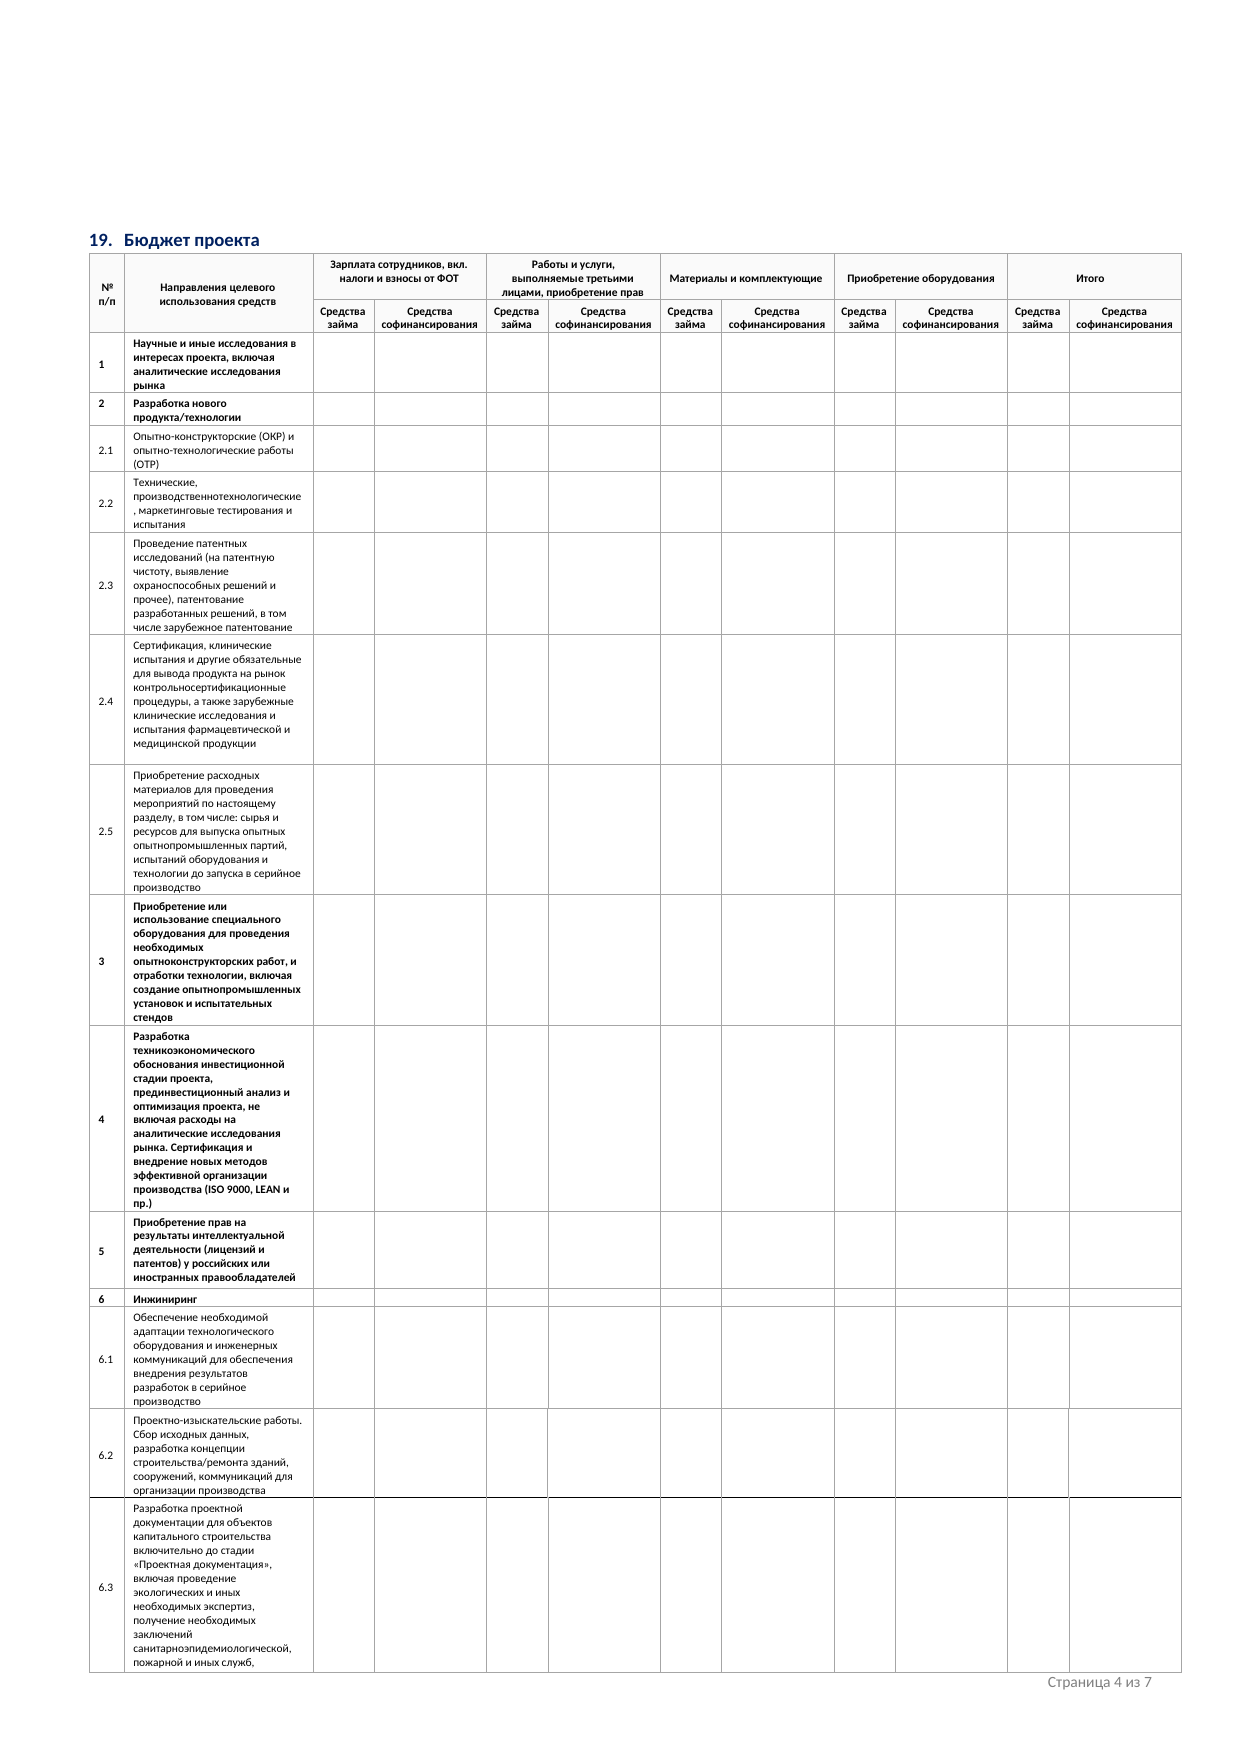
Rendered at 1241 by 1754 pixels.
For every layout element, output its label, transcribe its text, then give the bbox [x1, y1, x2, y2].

table_cell [549, 1212, 660, 1287]
table_cell 3 [90, 895, 124, 1024]
table_header № п/п [90, 254, 124, 332]
table_cell [1070, 1212, 1181, 1287]
table_cell [1070, 1498, 1181, 1672]
table_header Итого [1069, 254, 1181, 299]
table_cell Научные и иные исследования в интересах проекта, включая аналитические исследования рынка [125, 333, 313, 392]
table_cell [722, 426, 834, 471]
table_cell [896, 426, 1007, 471]
table_cell [1008, 1498, 1069, 1672]
table_cell [487, 1498, 548, 1672]
table_cell [722, 333, 834, 392]
table_cell [375, 393, 486, 425]
table_cell 2.2 [90, 472, 124, 532]
table_header Материалы и комплектующие [661, 254, 834, 299]
table_cell [835, 1026, 895, 1211]
table_cell [549, 333, 660, 392]
table_cell [1070, 393, 1181, 425]
table_cell [487, 1212, 548, 1287]
table_cell [375, 472, 486, 532]
table_cell [314, 1498, 374, 1672]
table_cell [1008, 426, 1069, 471]
table_cell Технические, производственнотехнологические, маркетинговые тестирования и испытания [125, 472, 313, 532]
table_cell [1070, 1307, 1181, 1408]
table_cell [1008, 765, 1069, 894]
table_cell [722, 1026, 834, 1211]
table_cell Средства софинансирования [549, 300, 660, 332]
table_cell [661, 765, 721, 894]
table_cell [549, 1026, 660, 1211]
table_cell [722, 1307, 834, 1408]
table_cell Средства софинансирования [722, 300, 834, 332]
table_cell [1070, 533, 1181, 634]
table_cell [896, 393, 1007, 425]
table_cell [1008, 1409, 1068, 1497]
table_cell [835, 393, 895, 425]
table_cell [375, 1409, 486, 1497]
table_cell [722, 765, 834, 894]
table_cell [375, 533, 486, 634]
table_cell Проектно-изыскательские работы. Сбор исходных данных, разработка концепции строительства/ремонта зданий, сооружений, коммуникаций для организации производства [125, 1409, 313, 1497]
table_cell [125, 1498, 313, 1672]
table_cell [487, 393, 548, 425]
table_cell [314, 333, 374, 392]
table_header [1008, 254, 1069, 299]
table_cell [835, 472, 895, 532]
table_cell [314, 765, 374, 894]
table_cell [835, 1409, 895, 1497]
table_cell [722, 472, 834, 532]
table_cell [487, 1409, 547, 1497]
table_cell Опытно-конструкторские (ОКР) и опытно-технологические работы (ОTР) [125, 426, 313, 471]
table_cell [549, 472, 660, 532]
table_cell [314, 635, 374, 764]
table_cell [1008, 1289, 1069, 1306]
table_cell [375, 1212, 486, 1287]
table_cell [835, 1289, 895, 1306]
table_cell [549, 895, 660, 1024]
table_cell 2.1 [90, 426, 124, 471]
table_cell [487, 426, 548, 471]
table_cell [1070, 895, 1181, 1024]
table_cell [896, 333, 1007, 392]
table_cell [549, 426, 660, 471]
table_cell 6 [90, 1289, 124, 1306]
table_cell Средства займа [314, 300, 374, 332]
table_cell [835, 1498, 895, 1672]
table_header Работы и услуги, выполняемые третьими лицами, приобретение прав [487, 254, 660, 299]
table_cell [375, 1498, 486, 1672]
table_cell [661, 426, 721, 471]
table_cell [835, 426, 895, 471]
table_cell [314, 1026, 374, 1211]
table_cell Обеспечение необходимой адаптации технологического оборудования и инженерных коммуникаций для обеспечения внедрения результатов разработок в серийное производство [125, 1307, 313, 1408]
table_cell Средства софинансирования [896, 300, 1007, 332]
table_cell [1070, 333, 1181, 392]
table_cell [661, 895, 721, 1024]
table_cell [548, 1409, 660, 1497]
table_header Приобретение оборудования [835, 254, 1007, 299]
table_cell [314, 1409, 374, 1497]
table_cell Средства займа [1008, 300, 1069, 332]
table_cell [1070, 765, 1181, 894]
table_cell 2.5 [90, 765, 124, 894]
table_cell [896, 895, 1007, 1024]
table_cell Проведение патентных исследований (на патентную чистоту, выявление охраноспособных решений и прочее), патентование разработанных решений, в том числе зарубежное патентование [125, 533, 313, 634]
table_cell Приобретение прав на результаты интеллектуальной деятельности (лицензий и патентов) у российских или иностранных правообладателей [125, 1212, 313, 1287]
table_cell [896, 765, 1007, 894]
table_cell [835, 333, 895, 392]
table_cell [487, 1026, 548, 1211]
table_cell [487, 533, 548, 634]
table_cell [375, 895, 486, 1024]
table_cell [661, 333, 721, 392]
table_cell [1070, 1026, 1181, 1211]
table_cell [896, 1409, 1007, 1497]
table_cell [1070, 1289, 1181, 1306]
table_cell [549, 1307, 660, 1408]
table_cell [375, 1026, 486, 1211]
table_cell [1070, 426, 1181, 471]
table_cell [1008, 1026, 1069, 1211]
table_cell [661, 1026, 721, 1211]
table_cell 6.2 [90, 1409, 124, 1497]
table_cell Средства софинансирования [375, 300, 486, 332]
table_cell [314, 393, 374, 425]
table_cell Разработка нового продукта/технологии [125, 393, 313, 425]
table_cell [314, 472, 374, 532]
table_cell [314, 895, 374, 1024]
table_cell Средства займа [835, 300, 895, 332]
table_cell 1 [90, 333, 124, 392]
table_cell [314, 1212, 374, 1287]
table_cell [1008, 1307, 1069, 1408]
table_cell [549, 635, 660, 764]
table_cell [487, 333, 548, 392]
table_cell [1008, 635, 1069, 764]
table_cell [314, 1289, 374, 1306]
table_cell [835, 895, 895, 1024]
table_cell [722, 635, 834, 764]
table_cell Инжиниринг [125, 1289, 313, 1306]
table_cell 4 [90, 1026, 124, 1211]
table_cell [549, 393, 660, 425]
table_cell [835, 1212, 895, 1287]
table_cell Приобретение или использование специального оборудования для проведения необходимых опытноконструкторских работ, и отработки технологии, включая создание опытнопромышленных установок и испытательных стендов [125, 895, 313, 1024]
table_cell [487, 472, 548, 532]
table_cell 2.4 [90, 635, 124, 764]
table_cell [896, 1026, 1007, 1211]
table_cell [661, 1498, 721, 1672]
table_cell [722, 1212, 834, 1287]
table_cell [487, 765, 548, 894]
table_cell [896, 1289, 1007, 1306]
table_cell [1008, 533, 1069, 634]
table_cell [1008, 1212, 1069, 1287]
table_cell [896, 533, 1007, 634]
table_cell Средства займа [661, 300, 721, 332]
table_cell [835, 635, 895, 764]
table_cell [661, 533, 721, 634]
table_cell [314, 1307, 374, 1408]
table_cell [487, 635, 548, 764]
table_cell [722, 393, 834, 425]
table_cell [1069, 1409, 1181, 1497]
table_cell Средства займа [487, 300, 548, 332]
table_cell [549, 1498, 660, 1672]
table_cell [896, 635, 1007, 764]
table_cell [661, 472, 721, 532]
table_cell [661, 1307, 721, 1408]
table_cell [487, 895, 548, 1024]
table_cell [1008, 895, 1069, 1024]
table_cell [375, 765, 486, 894]
table_cell 6.1 [90, 1307, 124, 1408]
table_cell [722, 895, 834, 1024]
table_cell Приобретение расходных материалов для проведения мероприятий по настоящему разделу, в том числе: сырья и ресурсов для выпуска опытных опытнопромышленных партий, испытаний оборудования и технологии до запуска в серийное производство [125, 765, 313, 894]
table_cell [661, 1409, 721, 1497]
table_cell [896, 1498, 1007, 1672]
table_cell [375, 333, 486, 392]
table_cell [896, 1212, 1007, 1287]
table_cell [1008, 333, 1069, 392]
table_cell 5 [90, 1212, 124, 1287]
table_cell [661, 393, 721, 425]
table_cell [1008, 393, 1069, 425]
table_header Направления целевого использования средств [125, 254, 313, 332]
table_cell [1070, 472, 1181, 532]
table_cell [549, 1289, 660, 1306]
table_cell [549, 765, 660, 894]
table_cell [375, 1307, 486, 1408]
table_cell [722, 1289, 834, 1306]
table_cell [835, 533, 895, 634]
table_cell [661, 635, 721, 764]
table_cell [1070, 635, 1181, 764]
table_cell [661, 1212, 721, 1287]
table_cell [835, 765, 895, 894]
table_cell [661, 1289, 721, 1306]
table_cell Средства софинансирования [1070, 300, 1181, 332]
table_cell [1008, 472, 1069, 532]
table_header Зарплата сотрудников, вкл. налоги и взносы от ФОТ [314, 254, 486, 299]
table_cell [375, 426, 486, 471]
table_cell 2.3 [90, 533, 124, 634]
table_cell [722, 1498, 834, 1672]
table_cell [722, 533, 834, 634]
table_cell 2 [90, 393, 124, 425]
table_cell 6.3 [90, 1498, 124, 1672]
list Бюджет проекта [89, 228, 1148, 251]
table_cell [896, 1307, 1007, 1408]
table_cell [896, 472, 1007, 532]
table_cell Сертификация, клинические испытания и другие обязательные для вывода продукта на рынок контрольносертификационные процедуры, а также зарубежные клинические исследования и испытания фармацевтической и медицинской продукции [125, 635, 313, 764]
table_cell [314, 533, 374, 634]
table_cell [835, 1307, 895, 1408]
table_cell [375, 635, 486, 764]
table_cell [375, 1289, 486, 1306]
table_cell [722, 1409, 834, 1497]
table_cell [549, 533, 660, 634]
table_cell [487, 1289, 548, 1306]
table_cell Разработка техникоэкономического обоснования инвестиционной стадии проекта, прединвестиционный анализ и оптимизация проекта, не включая расходы на аналитические исследования рынка. Сертификация и внедрение новых методов эффективной организации производства (ISO 9000, LEAN и пр.) [125, 1026, 313, 1211]
table_cell [314, 426, 374, 471]
table_cell [487, 1307, 548, 1408]
